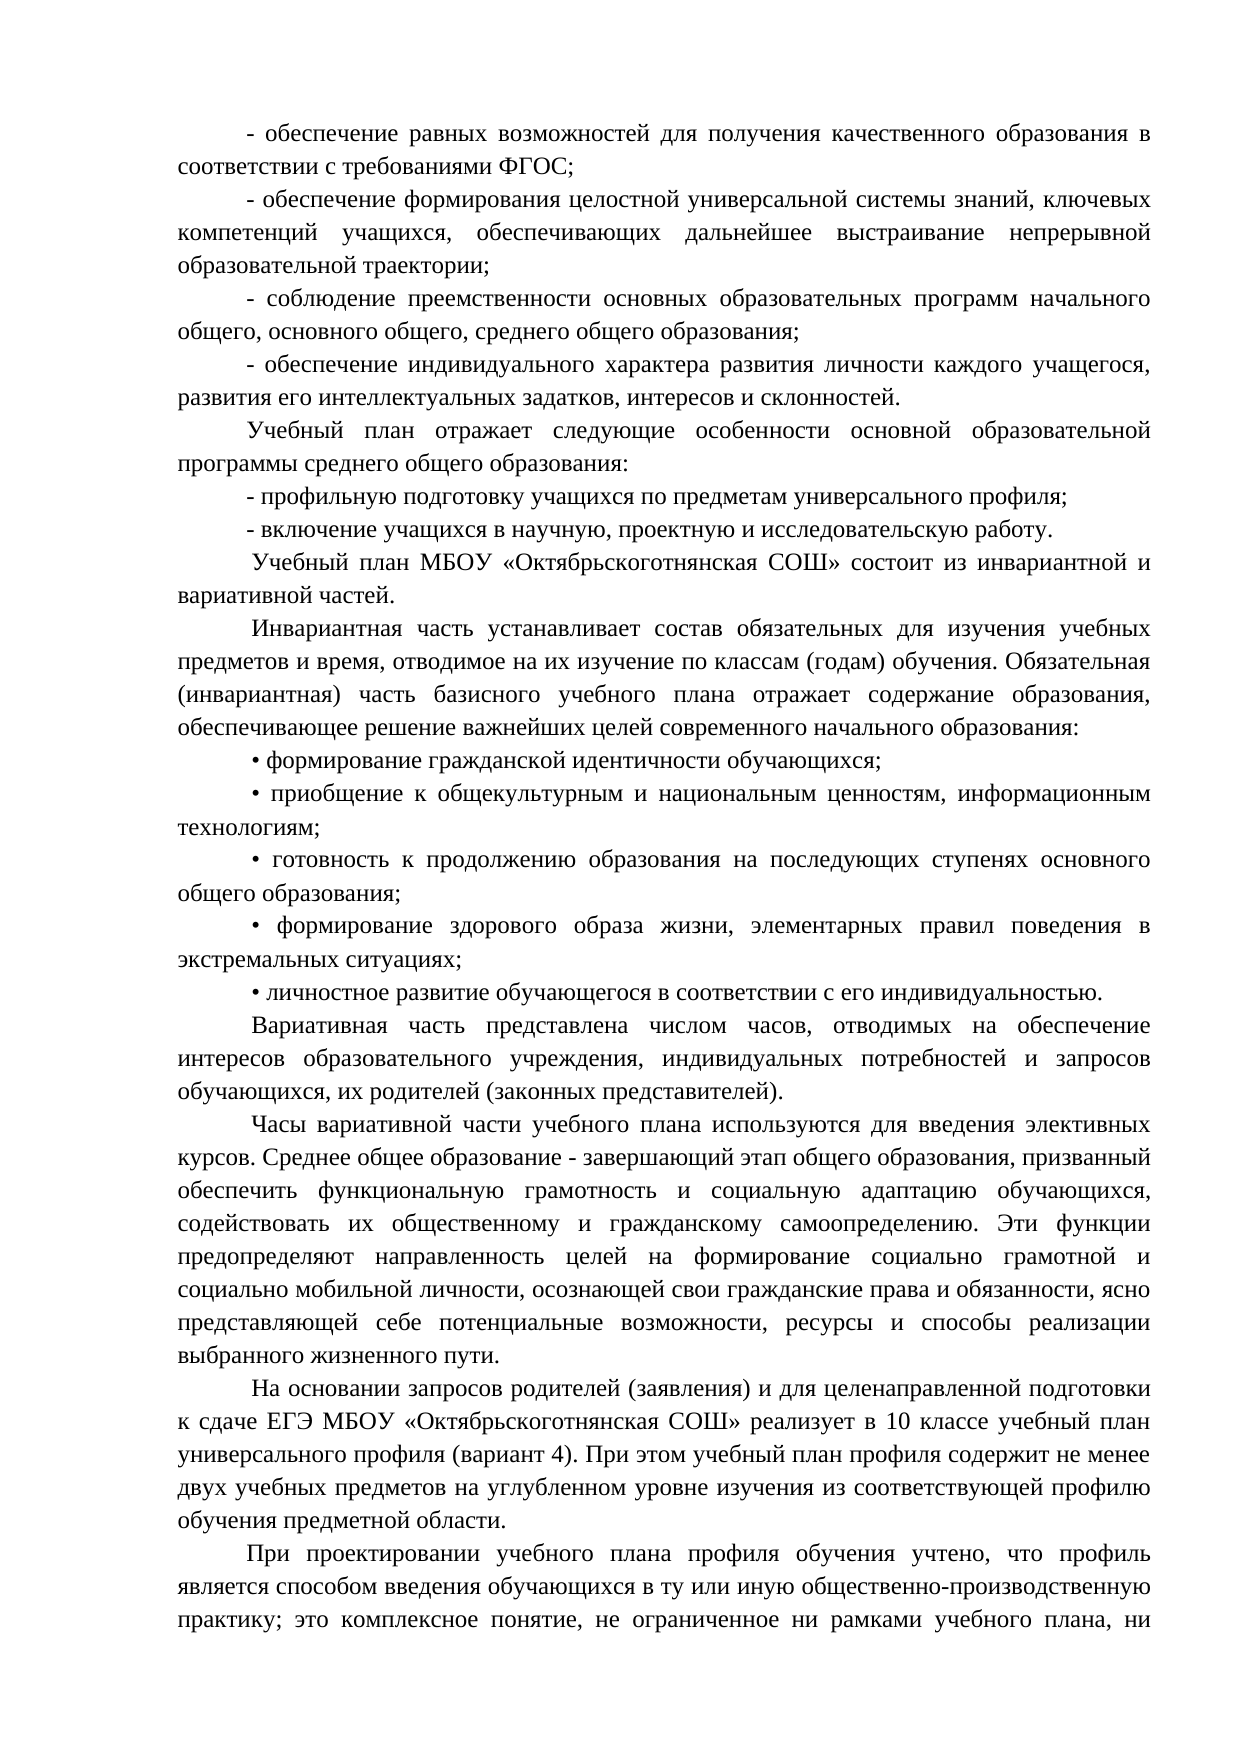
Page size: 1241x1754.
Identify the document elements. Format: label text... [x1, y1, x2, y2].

text • формирование здорового образа жизни, элементарных правил поведения в экстремальных ситуациях; [177, 911, 1152, 972]
text - обеспечение индивидуального характера развития личности каждого учащегося, развития его интеллектуальных задатков, интересов и склонностей. [177, 349, 1152, 411]
text На основании запросов родителей (заявления) и для целенаправленной подготовки к сдаче ЕГЭ МБОУ «Октябрьскоготнянская СОШ» реализует в 10 классе учебный план универсального профиля (вариант 4). При этом учебный план профиля содержит не менее двух учебных предметов на углубленном уровне изучения из соответствующей профилю обучения предметной области. [177, 1373, 1152, 1534]
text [177, 1538, 1152, 1633]
text • приобщение к общекультурным и национальным ценностям, информационным технологиям; [177, 778, 1152, 840]
text - обеспечение формирования целостной универсальной системы знаний, ключевых компетенций учащихся, обеспечивающих дальнейшее выстраивание непрерывной образовательной траектории; [177, 184, 1152, 279]
text - соблюдение преемственности основных образовательных программ начального общего, основного общего, среднего общего образования; [177, 283, 1152, 345]
text - обеспечение равных возможностей для получения качественного образования в соответствии с требованиями ФГОС; [177, 118, 1152, 180]
text Учебный план МБОУ «Октябрьскоготнянская СОШ» состоит из инвариантной и вариативной частей. [177, 547, 1152, 609]
text - профильную подготовку учащихся по предметам универсального профиля; [177, 481, 1152, 510]
text Учебный план отражает следующие особенности основной образовательной программы среднего общего образования: [177, 415, 1152, 477]
text Часы вариативной части учебного плана используются для введения элективных курсов. Среднее общее образование - завершающий этап общего образования, призванный обеспечить функциональную грамотность и социальную адаптацию обучающихся, содействовать их общественному и гражданскому самоопределению. Эти функции предопределяют направленность целей на формирование социально грамотной и социально мобильной личности, осознающей свои гражданские права и обязанности, ясно представляющей себе потенциальные возможности, ресурсы и способы реализации выбранного жизненного пути. [177, 1109, 1152, 1369]
text Инвариантная часть устанавливает состав обязательных для изучения учебных предметов и время, отводимое на их изучение по классам (годам) обучения. Обязательная (инвариантная) часть базисного учебного плана отражает содержание образования, обеспечивающее решение важнейших целей современного начального образования: [177, 613, 1152, 741]
text • личностное развитие обучающегося в соответствии с его индивидуальностью. [177, 977, 1152, 1005]
text • формирование гражданской идентичности обучающихся; [177, 746, 1152, 774]
text Вариативная часть представлена числом часов, отводимых на обеспечение интересов образовательного учреждения, индивидуальных потребностей и запросов обучающихся, их родителей (законных представителей). [177, 1010, 1152, 1104]
text • готовность к продолжению образования на последующих ступенях основного общего образования; [177, 844, 1152, 906]
text - включение учащихся в научную, проектную и исследовательскую работу. [177, 514, 1152, 543]
